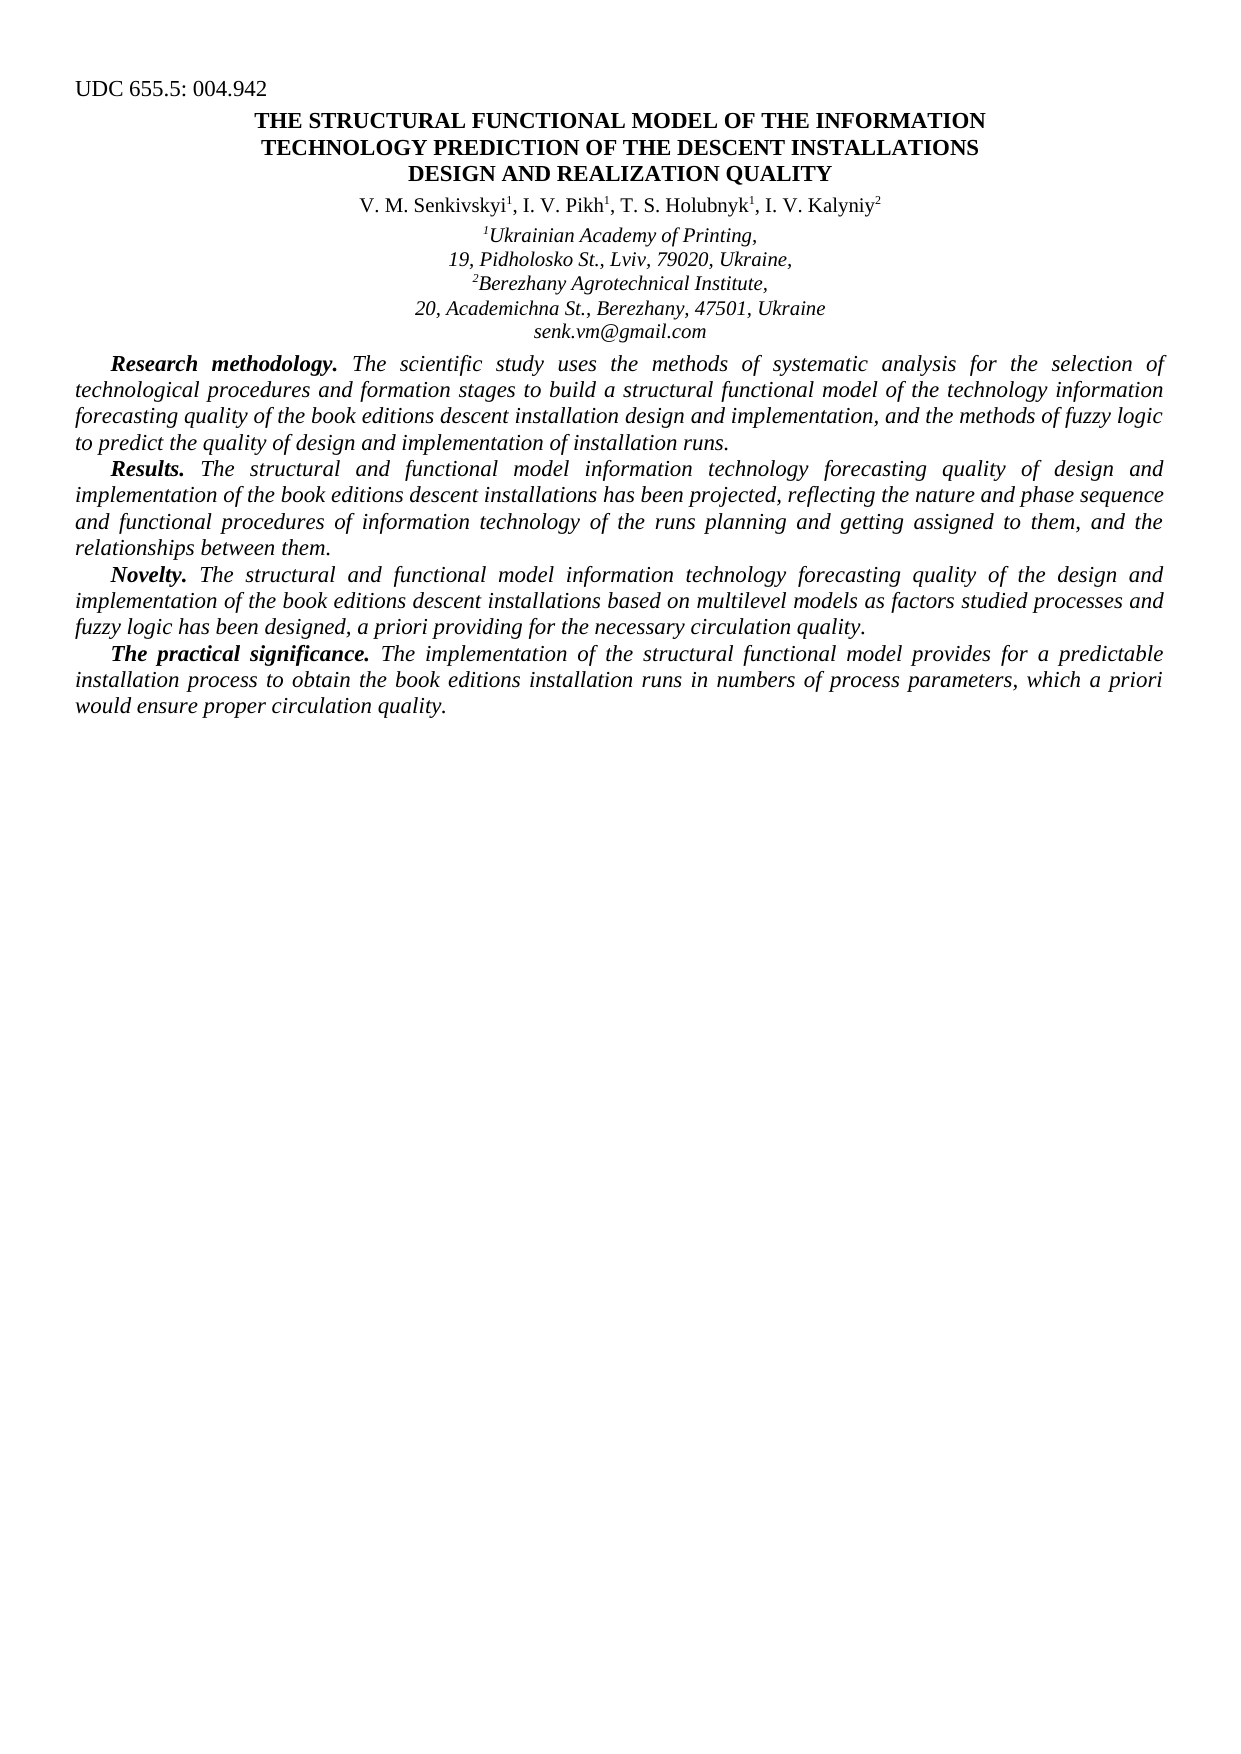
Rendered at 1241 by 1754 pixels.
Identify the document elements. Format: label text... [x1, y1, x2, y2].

text Research methodology. The scientific study uses the methods of systematic analysis for the selection of technological procedures and formation stages to build a structural functional model of the technology information forecasting quality of the book editions descent installation design and implementation, and the methods of fuzzy logic to predict the quality of design and implementation of installation runs. [75, 350, 1165, 455]
text THE STRUCTURAL FUNCTIONAL MODEL OF THE INFORMATION TECHNOLOGY PREDICTION OF THE DESCENT INSTALLATIONS DESIGN AND REALIZATION QUALITY [75, 108, 1165, 187]
text V. M. Senkivskyi1, I. V. Pikh1, T. S. Holubnyk1, I. V. Kalyniу2 [75, 193, 1165, 217]
text The practical significance. The implementation of the structural functional model provides for a predictable installation process to obtain the book editions installation runs in numbers of process parameters, which a priori would ensure proper circulation quality. [75, 640, 1165, 719]
text Results. The structural and functional model information technology forecasting quality of design and implementation of the book editions descent installations has been projected, reflecting the nature and phase sequence and functional procedures of information technology of the runs planning and getting assigned to them, and the relationships between them. [75, 455, 1165, 561]
text UDC 655.5: 004.942 [75, 75, 1165, 101]
text 1Ukrainian Academy of Printing, 19, Pidholosko St., Lviv, 79020, Ukraine, [75, 223, 1165, 271]
text 2Berezhany Agrotechnical Institute, 20, Academichna St., Berezhany, 47501, Ukraine senk.vm@gmail.com [75, 271, 1165, 343]
text Novelty. The structural and functional model information technology forecasting quality of the design and implementation of the book editions descent installations based on multilevel models as factors studied processes and fuzzy logic has been designed, a priori providing for the necessary circulation quality. [75, 561, 1165, 640]
